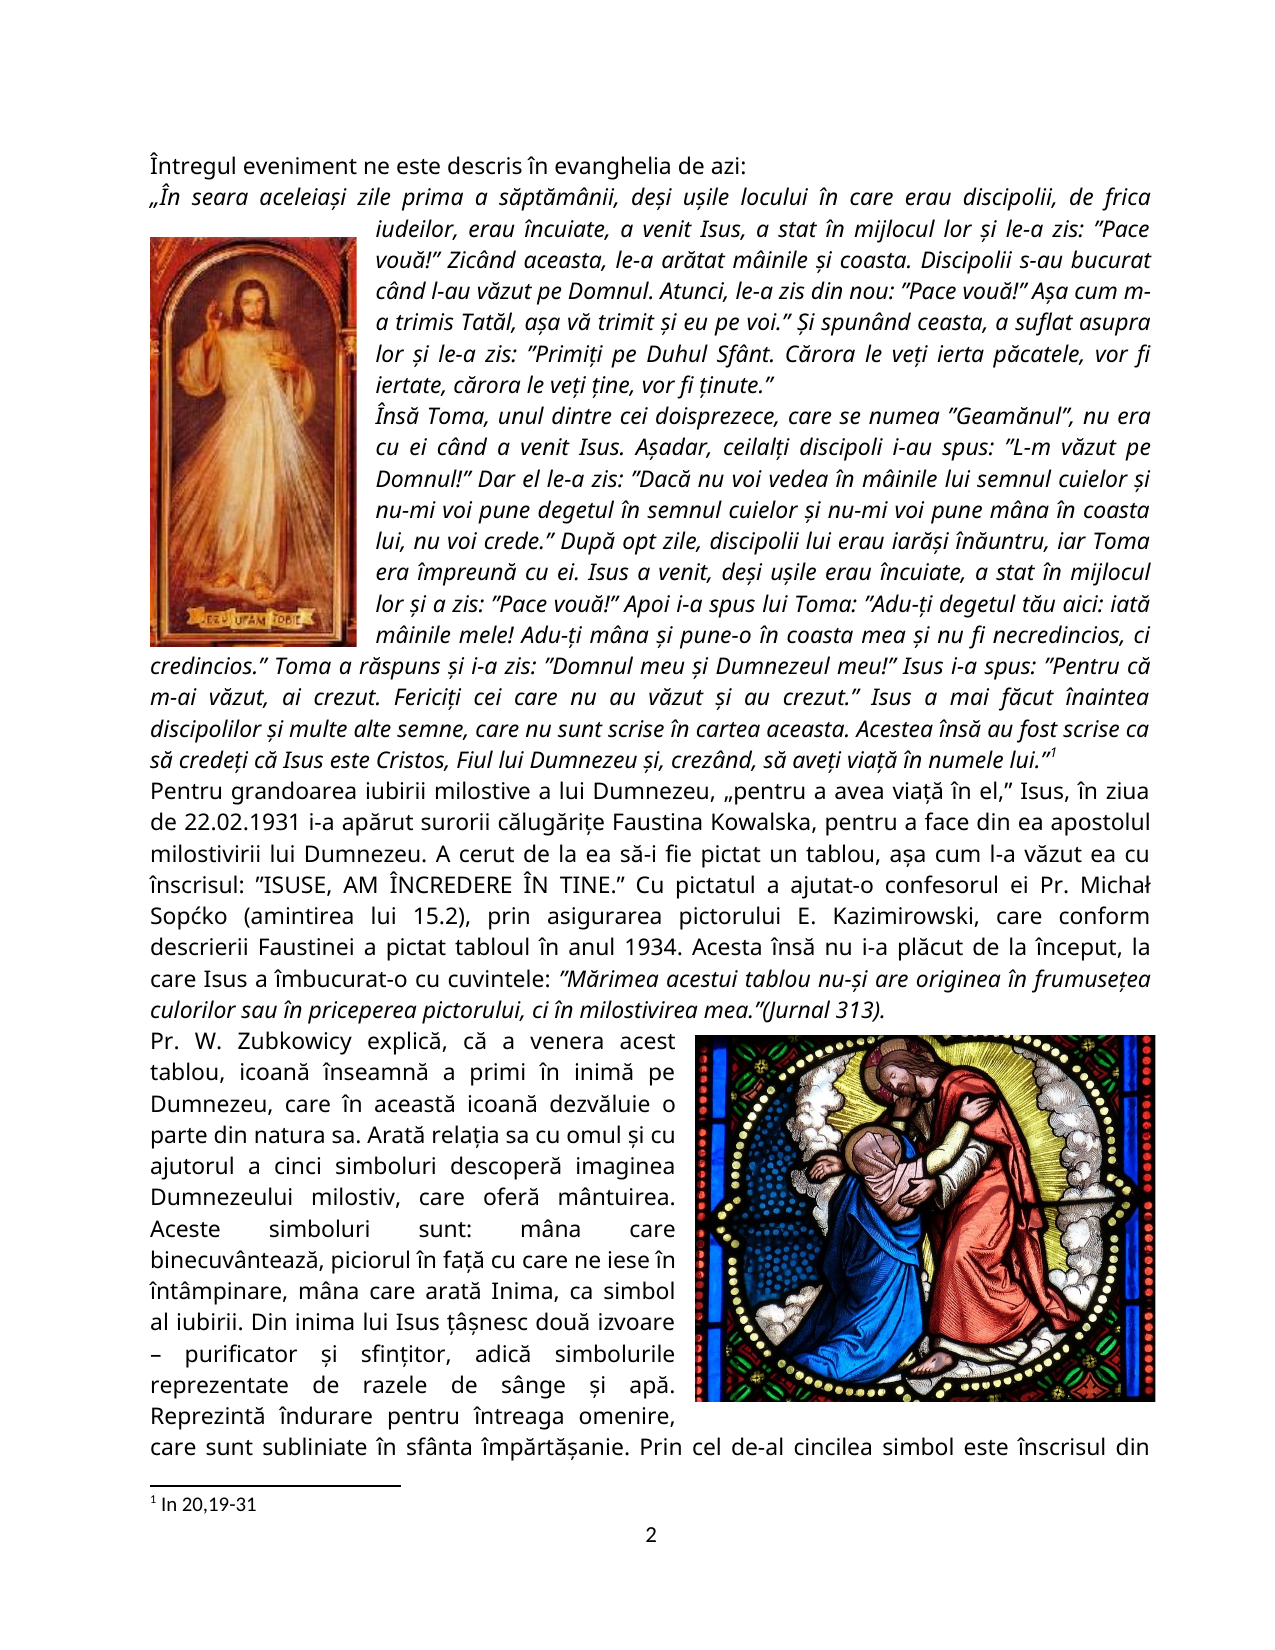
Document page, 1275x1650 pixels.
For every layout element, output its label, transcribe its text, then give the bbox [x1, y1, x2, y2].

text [150, 1025, 1152, 1462]
picture [695, 1035, 1156, 1402]
text Însă Toma, unul dintre cei doisprezece, care se numea ”Geamănul”, nu era cu ei când a venit Isus. Așadar, ceilalți discipoli i-au spus: ”L-m văzut pe Domnul!” Dar el le-a zis: ”Dacă nu voi vedea în mâinile lui semnul cuielor și nu-mi voi pune degetul în semnul cuielor și nu-mi voi pune mâna în coasta lui, nu voi crede.” După opt zile, discipolii lui erau iarăși înăuntru, iar Toma era împreună cu ei. Isus a venit, deși ușile erau încuiate, a stat în mijlocul lor și a zis: ”Pace vouă!” Apoi i-a spus lui Toma: ”Adu-ți degetul tău aici: iată mâinile mele! Adu-ți mâna și pune-o în coasta mea și nu fi necredincios, ci credincios.” Toma a răspuns și i-a zis: ”Domnul meu și Dumnezeul meu!” Isus i-a spus: ”Pentru că m-ai văzut, ai crezut. Fericiți cei care nu au văzut și au crezut.” Isus a mai făcut înaintea discipolilor și multe alte semne, care nu sunt scrise în cartea aceasta. Acestea însă au fost scrise ca să credeți că Isus este Cristos, Fiul lui Dumnezeu și, crezând, să aveți viață în numele lui.” [150, 400, 1152, 775]
text Pentru grandoarea iubirii milostive a lui Dumnezeu, „pentru a avea viață în el,” Isus, în ziua de 22.02.1931 i-a apărut surorii călugărițe Faustina Kowalska, pentru a face din ea apostolul milostivirii lui Dumnezeu. A cerut de la ea să-i fie pictat un tablou, așa cum l-a văzut ea cu înscrisul: ”ISUSE, AM ÎNCREDERE ÎN TINE.” Cu pictatul a ajutat-o confesorul ei Pr. Michał Sopćko (amintirea lui 15.2), prin asigurarea pictorului E. Kazimirowski, care conform descrierii Faustinei a pictat tabloul în anul 1934. Acesta însă nu i-a plăcut de la început, la care Isus a îmbucurat-o cu cuvintele: ”Mărimea acestui tablou nu-și are originea în frumusețea culorilor sau în priceperea pictorului, ci în milostivirea mea.”(Jurnal 313). [150, 775, 1152, 1025]
text „În seara aceleiași zile prima a săptămânii, deși ușile locului în care erau discipolii, de frica iudeilor, erau încuiate, a venit Isus, a stat în mijlocul lor și le-a zis: ”Pace vouă!” Zicând aceasta, le-a arătat mâinile și coasta. Discipolii s-au bucurat când l-au văzut pe Domnul. Atunci, le-a zis din nou: ”Pace vouă!” Așa cum m-a trimis Tatăl, așa vă trimit și eu pe voi.” Și spunând ceasta, a suflat asupra lor și le-a zis: ”Primiți pe Duhul Sfânt. Cărora le veți ierta păcatele, vor fi iertate, cărora le veți ține, vor fi ținute.” [150, 181, 1152, 400]
text Întregul eveniment ne este descris în evanghelia de azi: [150, 150, 1152, 181]
picture [150, 237, 357, 647]
